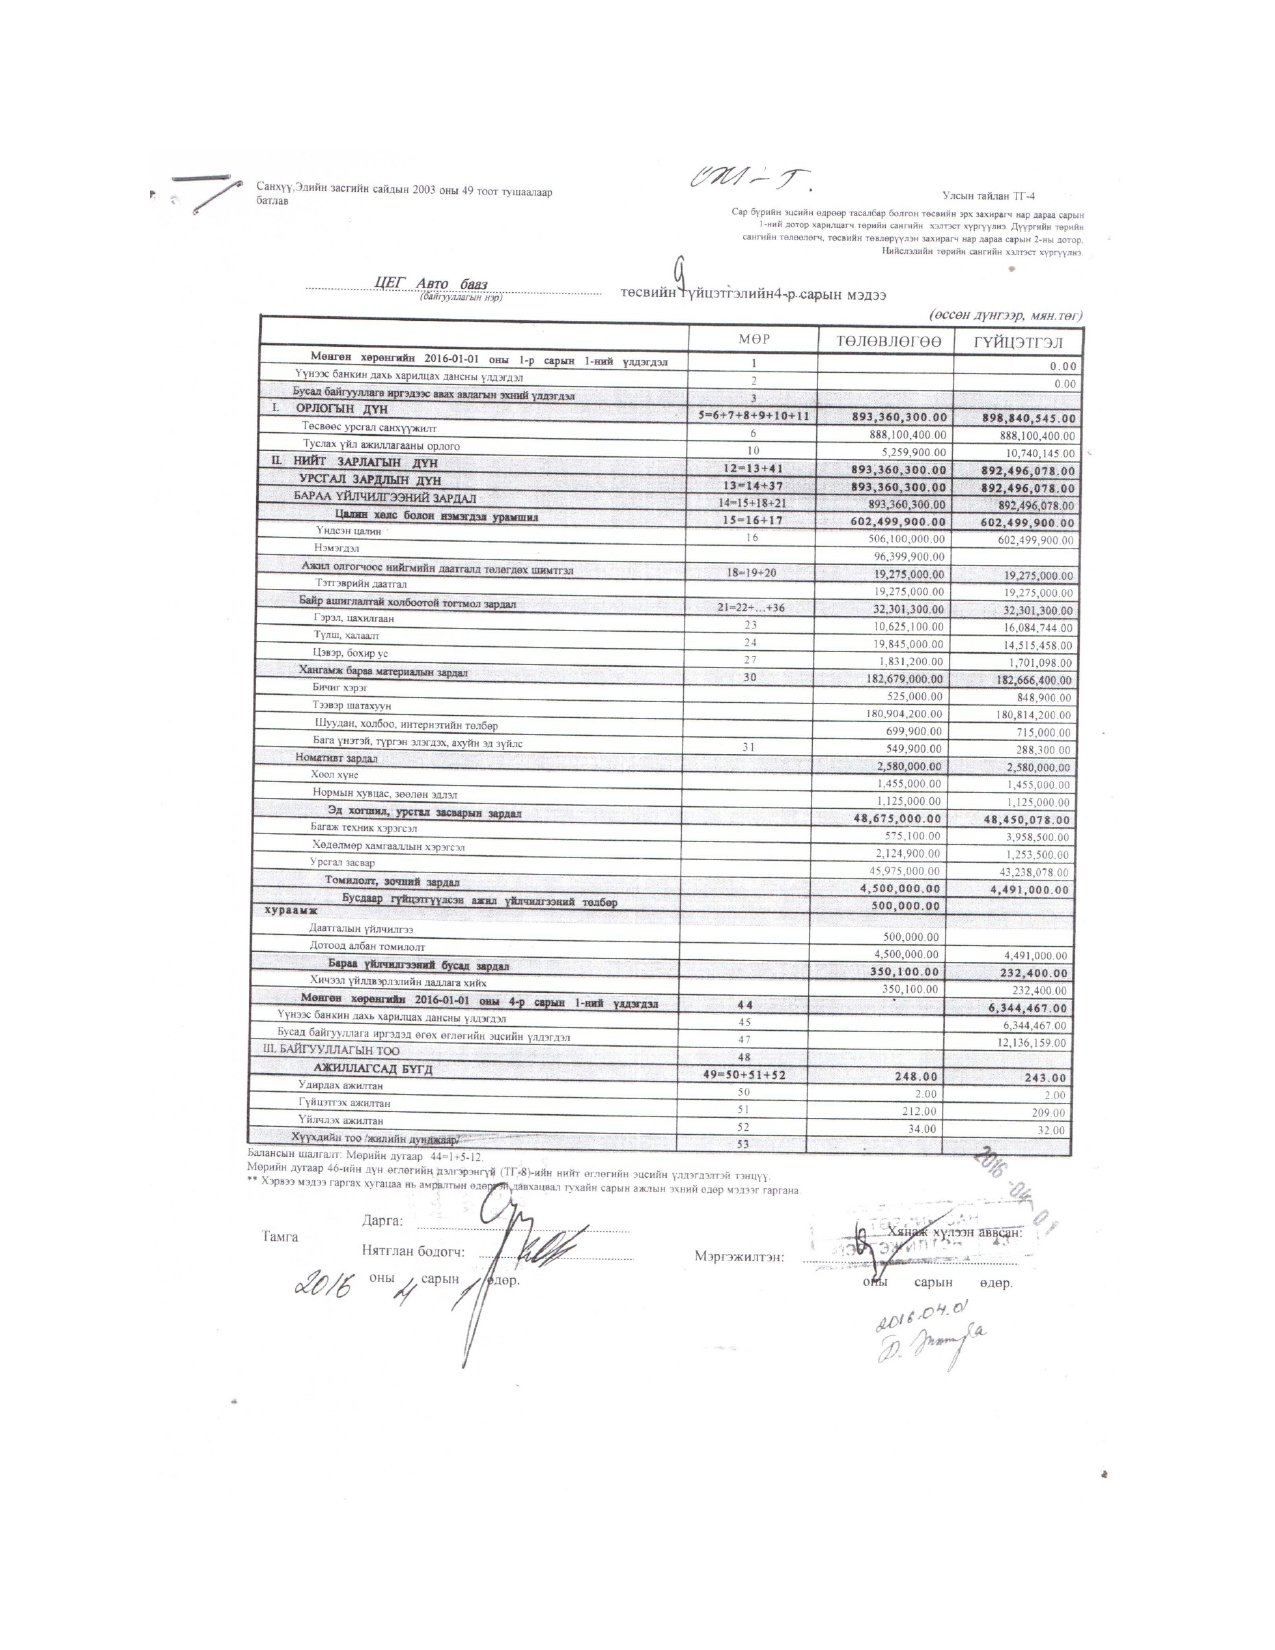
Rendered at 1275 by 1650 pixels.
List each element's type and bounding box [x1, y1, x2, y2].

picture [150, 150, 1125, 1501]
